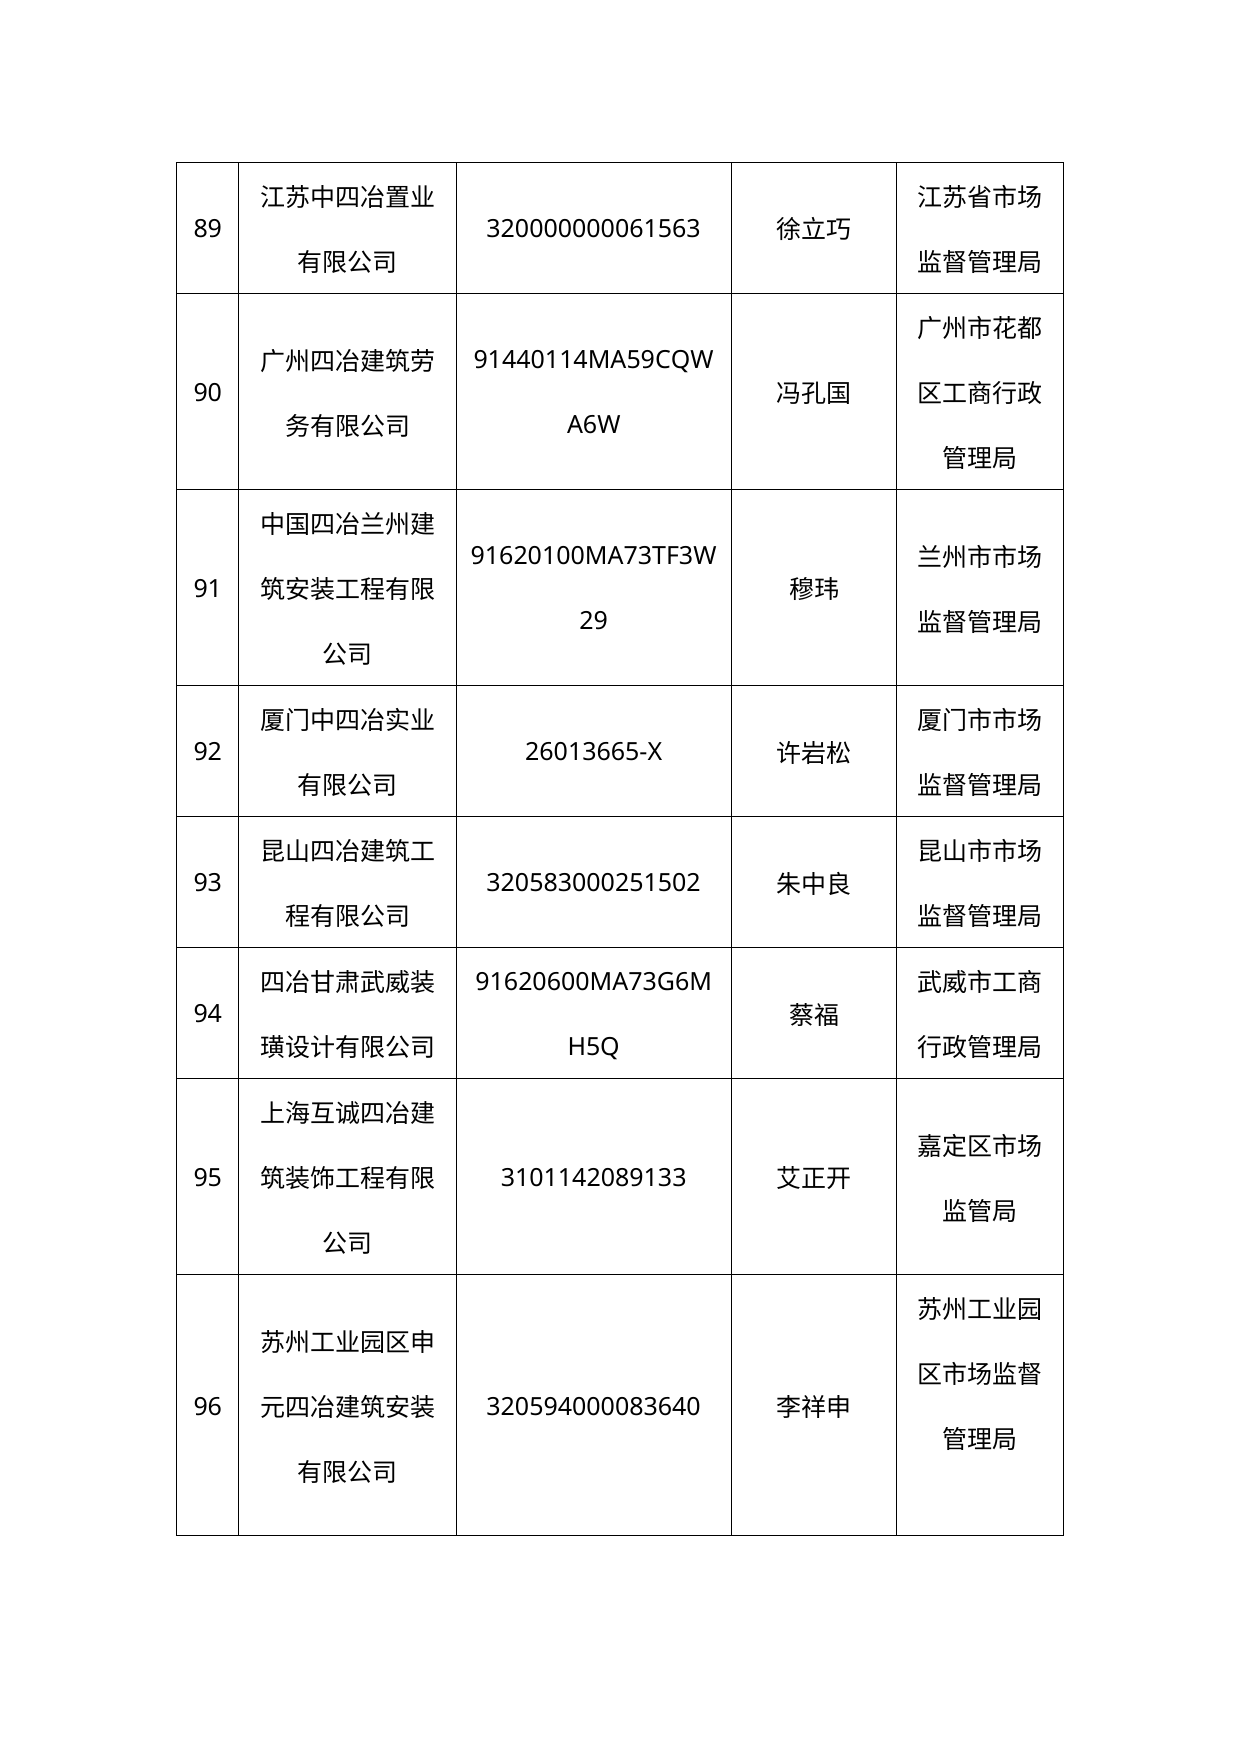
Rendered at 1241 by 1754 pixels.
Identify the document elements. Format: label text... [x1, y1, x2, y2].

table_cell 厦门中四冶实业有限公司 [239, 686, 456, 816]
table_cell 96 [177, 1275, 238, 1535]
table_cell 昆山四冶建筑工程有限公司 [239, 817, 456, 947]
table_cell 许岩松 [732, 686, 896, 816]
table_cell 320583000251502 [457, 817, 731, 947]
table_cell 89 [177, 163, 238, 293]
table_cell 90 [177, 294, 238, 489]
table_cell 广州四冶建筑劳务有限公司 [239, 294, 456, 489]
table_cell 91620100MA73TF3W29 [457, 490, 731, 685]
table_cell 91620600MA73G6MH5Q [457, 948, 731, 1078]
table_cell 苏州工业园区市场监督管理局 [897, 1275, 1063, 1535]
table_cell 93 [177, 817, 238, 947]
table_cell 穆玮 [732, 490, 896, 685]
table_cell 兰州市市场监督管理局 [897, 490, 1063, 685]
table_cell 92 [177, 686, 238, 816]
table_cell 中国四冶兰州建筑安装工程有限公司 [239, 490, 456, 685]
table_cell 徐立巧 [732, 163, 896, 293]
table_cell 昆山市市场监督管理局 [897, 817, 1063, 947]
table_cell 艾正开 [732, 1079, 896, 1274]
table_cell 厦门市市场监督管理局 [897, 686, 1063, 816]
table_cell 91440114MA59CQWA6W [457, 294, 731, 489]
table_cell 苏州工业园区申元四冶建筑安装有限公司 [239, 1275, 456, 1535]
table_cell 冯孔国 [732, 294, 896, 489]
table_cell 江苏中四冶置业有限公司 [239, 163, 456, 293]
table_cell 广州市花都区工商行政管理局 [897, 294, 1063, 489]
table_cell 四冶甘肃武威装璜设计有限公司 [239, 948, 456, 1078]
table_cell 3101142089133 [457, 1079, 731, 1274]
table_cell 95 [177, 1079, 238, 1274]
table_cell 94 [177, 948, 238, 1078]
table_cell 江苏省市场监督管理局 [897, 163, 1063, 293]
table_cell 嘉定区市场监管局 [897, 1079, 1063, 1274]
table_cell 91 [177, 490, 238, 685]
table_cell 李祥申 [732, 1275, 896, 1535]
table_cell 320594000083640 [457, 1275, 731, 1535]
table_cell 26013665-X [457, 686, 731, 816]
table_cell 朱中良 [732, 817, 896, 947]
table_cell 武威市工商行政管理局 [897, 948, 1063, 1078]
table_cell 320000000061563 [457, 163, 731, 293]
table_cell 蔡福 [732, 948, 896, 1078]
table_cell 上海互诚四冶建筑装饰工程有限公司 [239, 1079, 456, 1274]
